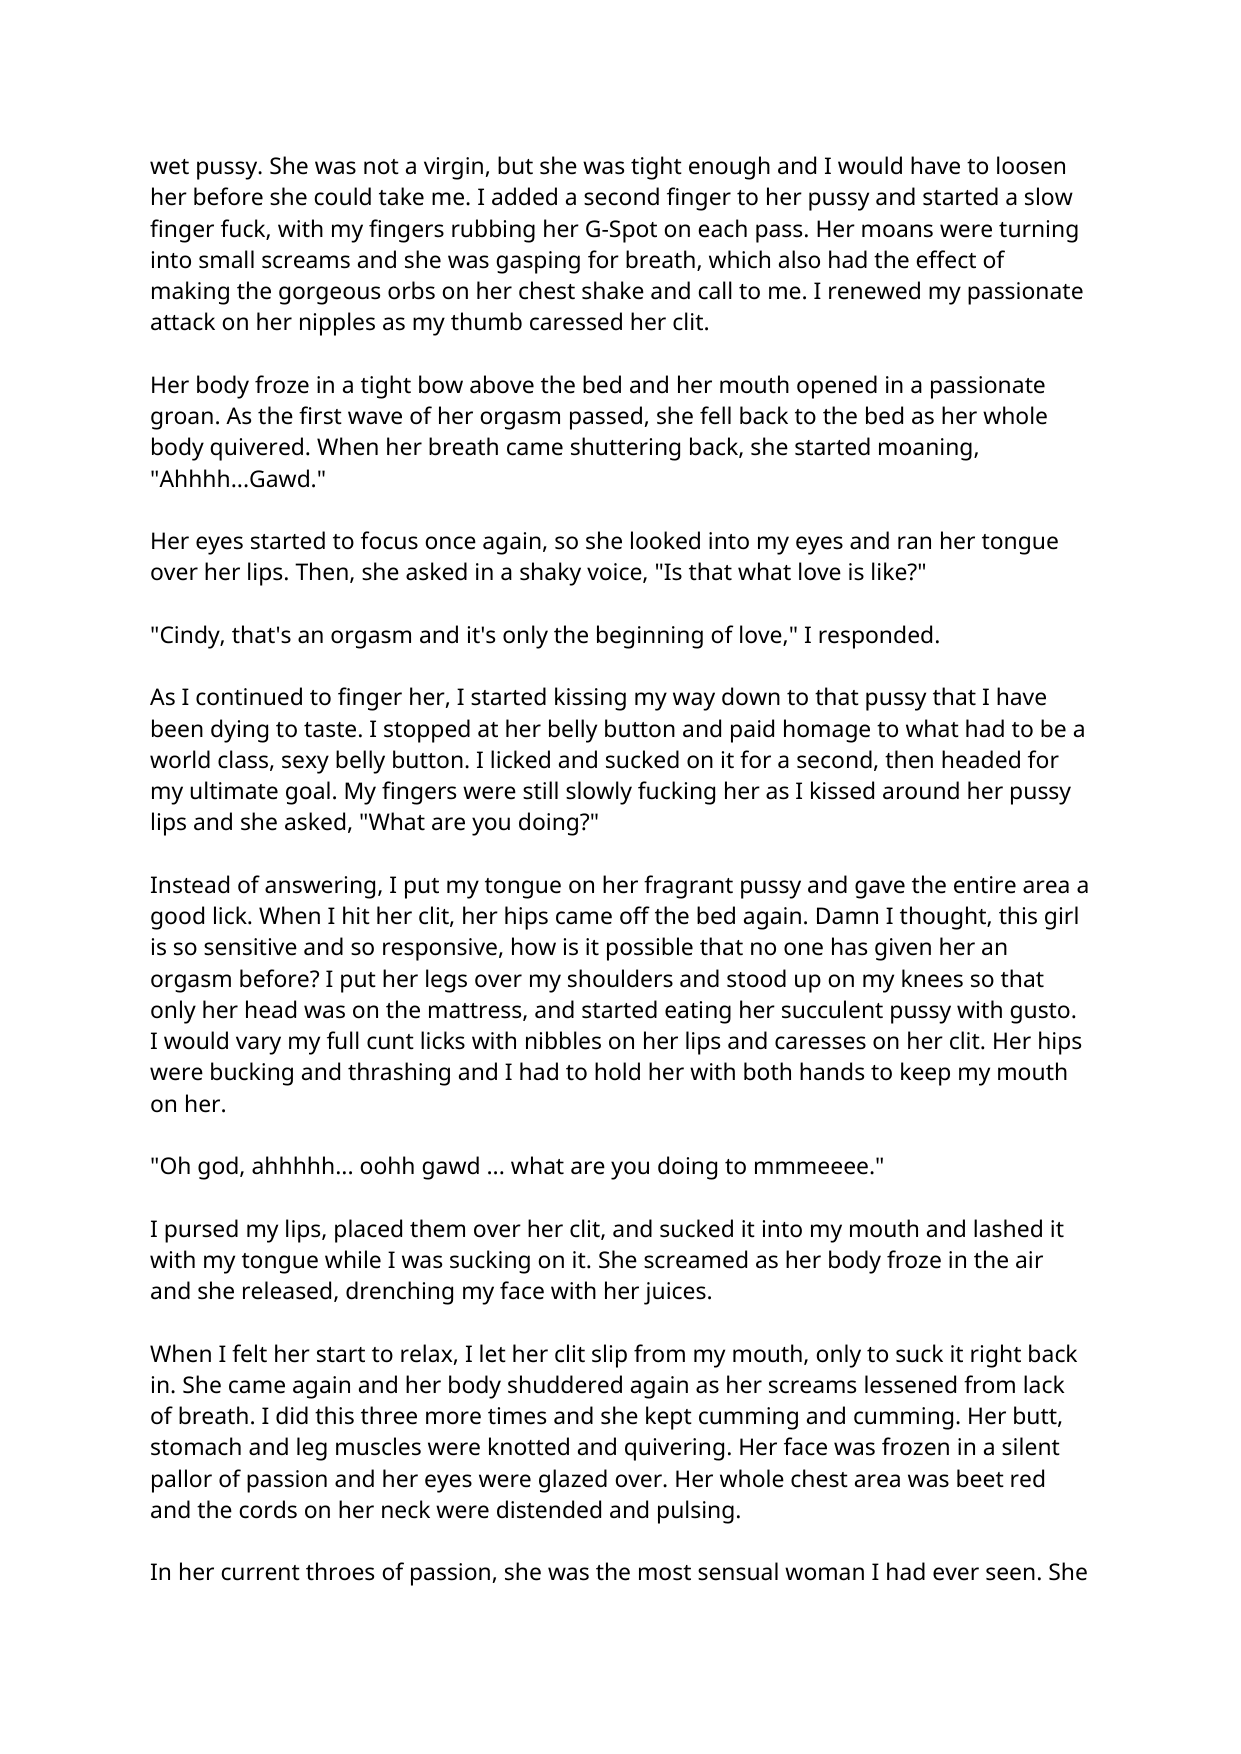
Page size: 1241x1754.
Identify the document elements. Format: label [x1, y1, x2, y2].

text [150, 150, 1090, 1587]
